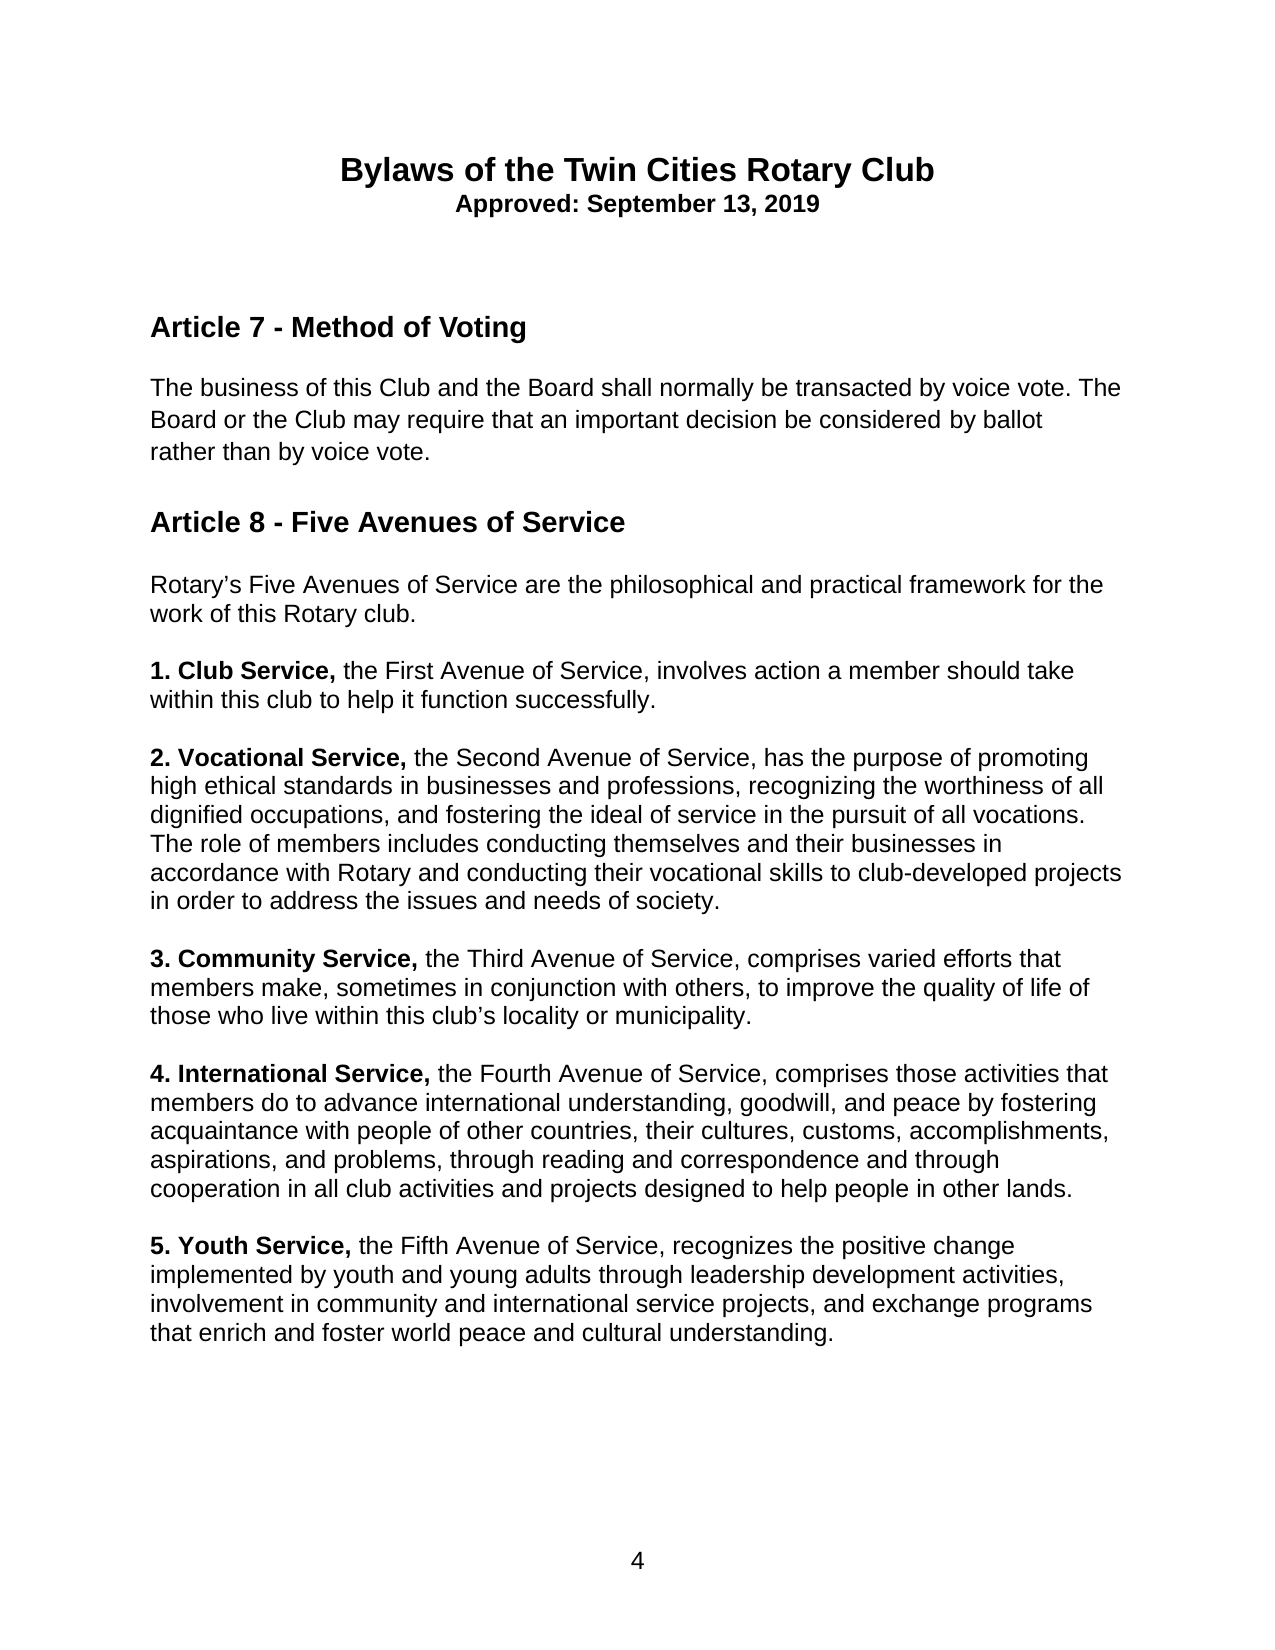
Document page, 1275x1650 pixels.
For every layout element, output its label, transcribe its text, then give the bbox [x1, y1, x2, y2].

text Approved: September 13, 2019 [150, 188, 1125, 218]
text 4. International Service, the Fourth Avenue of Service, comprises those activities that members do to advance international understanding, goodwill, and peace by fostering acquaintance with people of other countries, their cultures, customs, accomplishments, aspirations, and problems, through reading and correspondence and through cooperation in all club activities and projects designed to help people in other lands. [150, 1059, 1125, 1202]
text 1. Club Service, the First Avenue of Service, involves action a member should take within this club to help it function successfully. [150, 656, 1125, 714]
text 3. Community Service, the Third Avenue of Service, comprises varied efforts that members make, sometimes in conjunction with others, to improve the quality of life of those who live within this club’s locality or municipality. [150, 944, 1125, 1030]
text Bylaws of the Twin Cities Rotary Club [150, 150, 1125, 188]
text The business of this Club and the Board shall normally be transacted by voice vote. The Board or the Club may require that an important decision be considered by ballot rather than by voice vote. [150, 371, 1125, 467]
text 2. Vocational Service, the Second Avenue of Service, has the purpose of promoting high ethical standards in businesses and professions, recognizing the worthiness of all dignified occupations, and fostering the ideal of service in the pursuit of all vocations. The role of members includes conducting themselves and their businesses in accordance with Rotary and conducting their vocational skills to club-developed projects in order to address the issues and needs of society. [150, 742, 1125, 915]
text 5. Youth Service, the Fifth Avenue of Service, recognizes the positive change implemented by youth and young adults through leadership development activities, involvement in community and international service projects, and exchange programs that enrich and foster world peace and cultural understanding. [150, 1231, 1125, 1346]
text Article 7 - Method of Voting [150, 303, 1125, 346]
text Article 8 - Five Avenues of Service [150, 499, 1125, 541]
text Rotary’s Five Avenues of Service are the philosophical and practical framework for the work of this Rotary club. [150, 570, 1125, 627]
